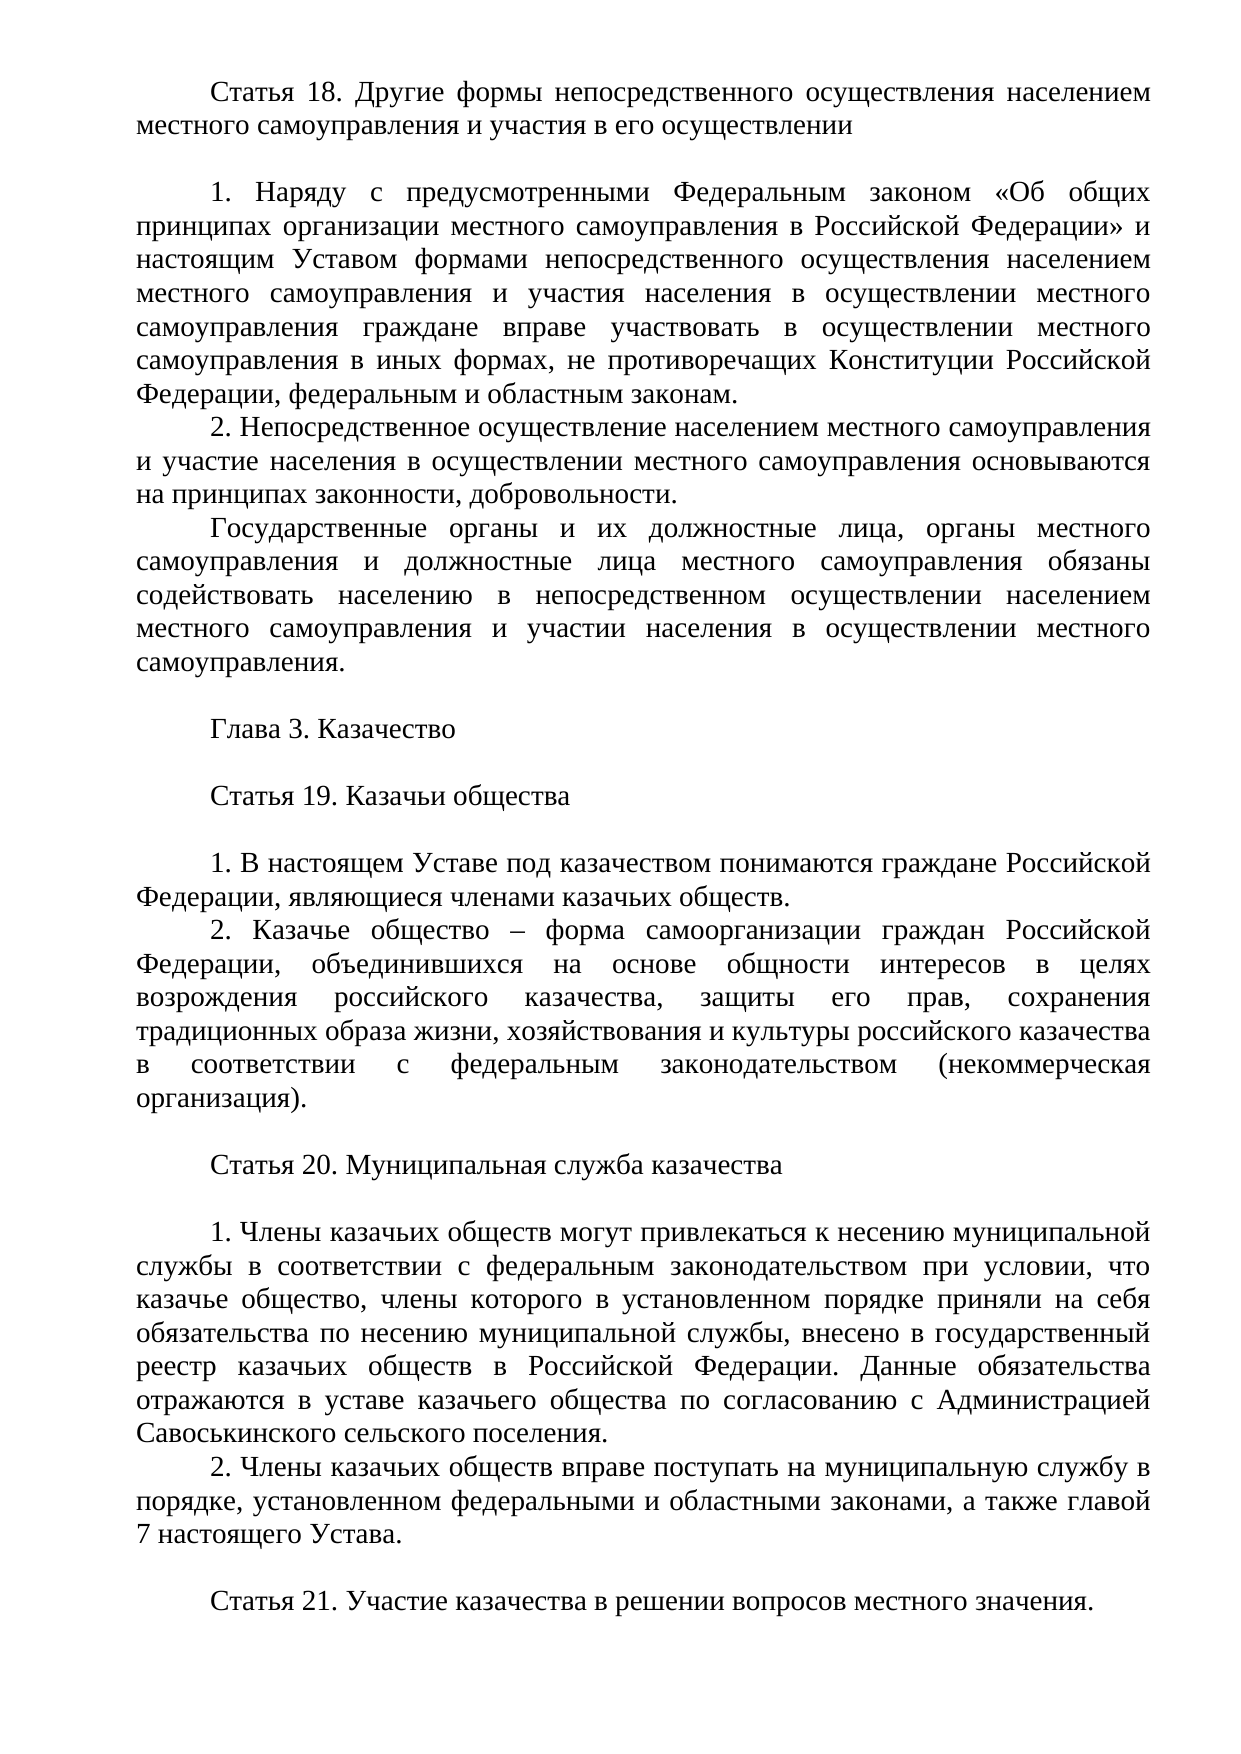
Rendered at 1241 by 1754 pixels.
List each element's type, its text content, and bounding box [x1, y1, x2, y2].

text Статья 21. Участие казачества в решении вопросов местного значения. [136, 1583, 1152, 1617]
text 2. Казачье общество – форма самоорганизации граждан Российской Федерации, объединившихся на основе общности интересов в целях возрождения российского казачества, защиты его прав, сохранения традиционных образа жизни, хозяйствования и культуры российского казачества в соответствии с федеральным законодательством (некоммерческая организация). [136, 912, 1152, 1114]
text Статья 20. Муниципальная служба казачества [136, 1147, 1152, 1181]
text 2. Члены казачьих обществ вправе поступать на муниципальную службу в порядке, установленном федеральными и областными законами, а также главой 7 настоящего Устава. [136, 1449, 1152, 1550]
text Глава 3. Казачество [136, 711, 1152, 745]
text Статья 19. Казачьи общества [136, 778, 1152, 812]
text 1. Наряду с предусмотренными Федеральным законом «Об общих принципах организации местного самоуправления в Российской Федерации» и настоящим Уставом формами непосредственного осуществления населением местного самоуправления и участия населения в осуществлении местного самоуправления граждане вправе участвовать в осуществлении местного самоуправления в иных формах, не противоречащих Конституции Российской Федерации, федеральным и областным законам. [136, 174, 1152, 409]
text Статья 18. Другие формы непосредственного осуществления населением местного самоуправления и участия в его осуществлении [136, 74, 1152, 141]
text Государственные органы и их должностные лица, органы местного самоуправления и должностные лица местного самоуправления обязаны содействовать населению в непосредственном осуществлении населением местного самоуправления и участии населения в осуществлении местного самоуправления. [136, 510, 1152, 678]
text 2. Непосредственное осуществление населением местного самоуправления и участие населения в осуществлении местного самоуправления основываются на принципах законности, добровольности. [136, 409, 1152, 510]
text 1. В настоящем Уставе под казачеством понимаются граждане Российской Федерации, являющиеся членами казачьих обществ. [136, 845, 1152, 912]
text 1. Члены казачьих обществ могут привлекаться к несению муниципальной службы в соответствии с федеральным законодательством при условии, что казачье общество, члены которого в установленном порядке приняли на себя обязательства по несению муниципальной службы, внесено в государственный реестр казачьих обществ в Российской Федерации. Данные обязательства отражаются в уставе казачьего общества по согласованию с Администрацией Савоськинского сельского поселения. [136, 1214, 1152, 1449]
